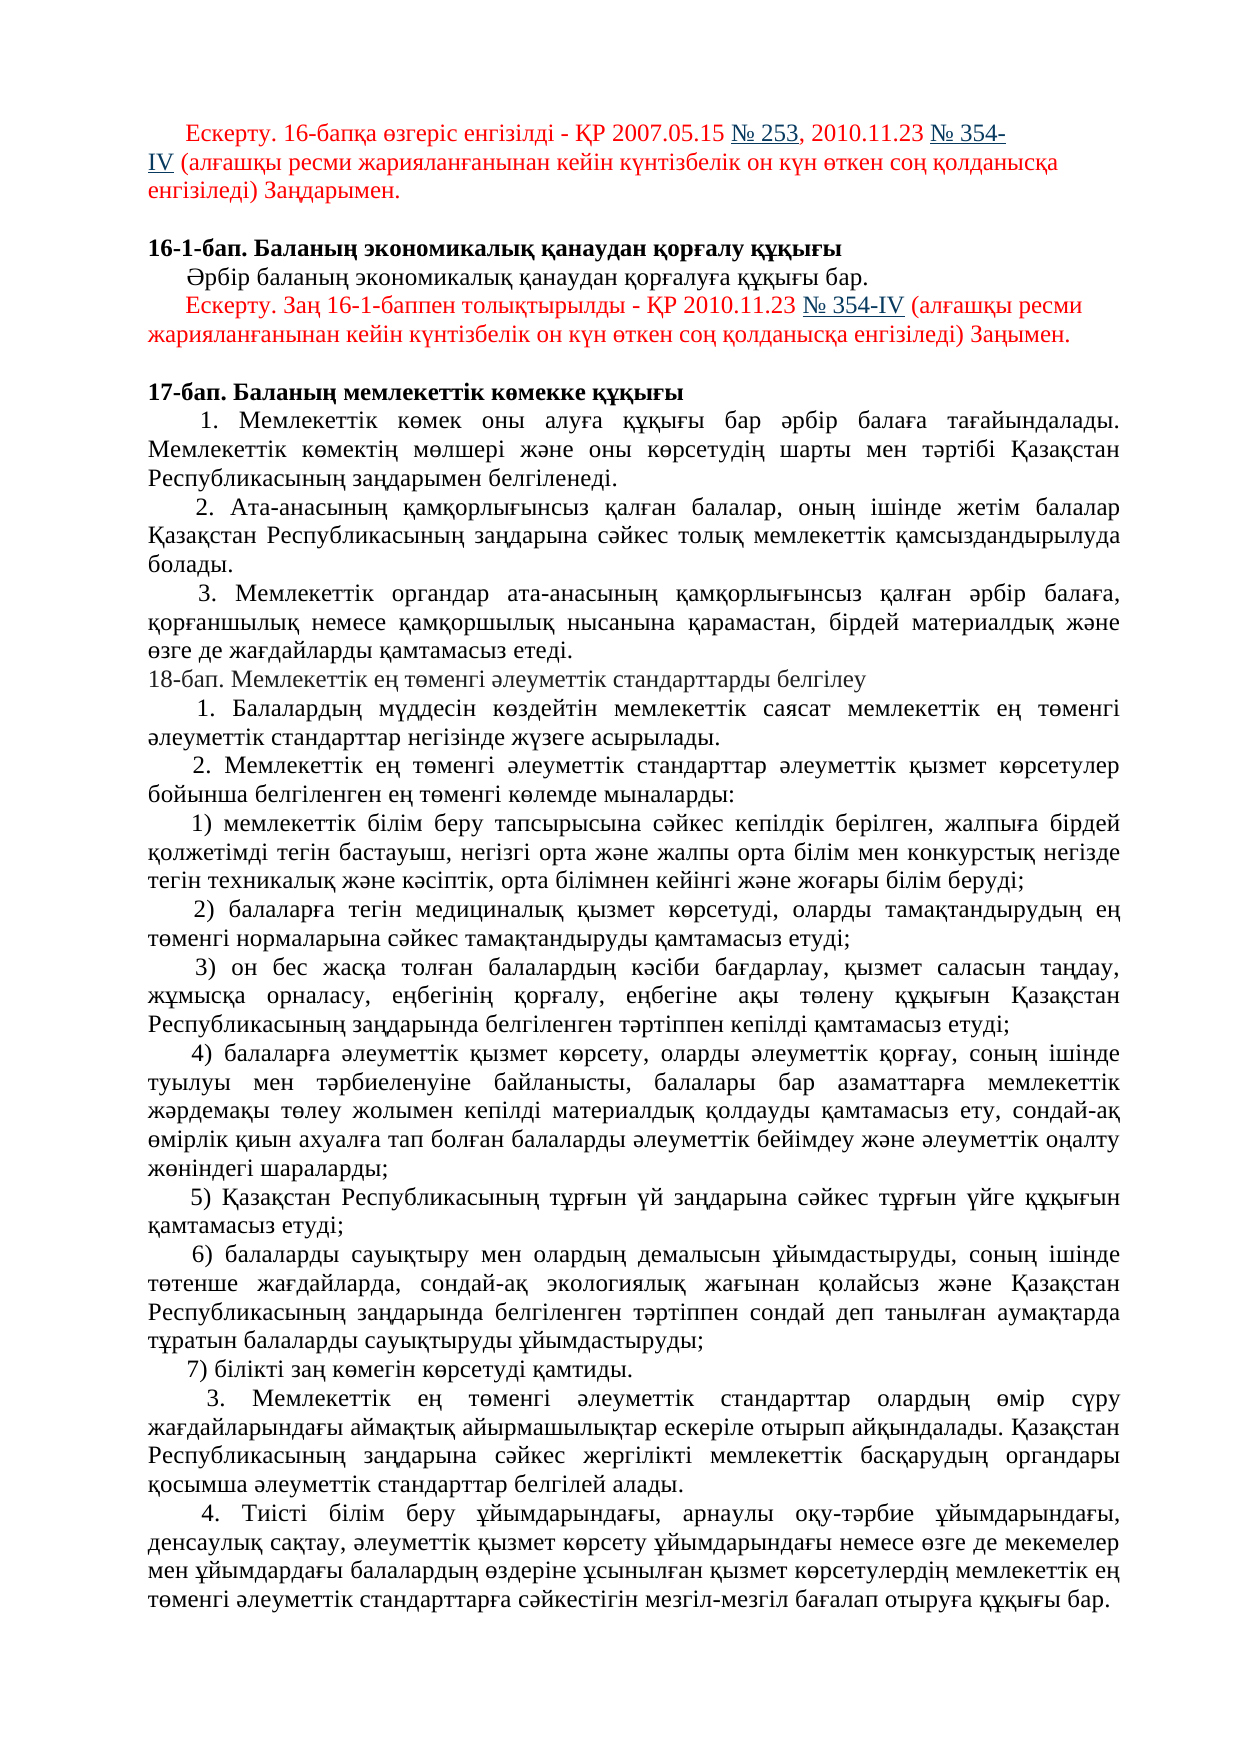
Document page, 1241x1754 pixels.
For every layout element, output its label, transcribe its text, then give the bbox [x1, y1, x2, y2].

text 4. Тиiстi бiлiм беру ұйымдарындағы, арнаулы оқу-тәрбие ұйымдарындағы, денсаулық сақтау, әлеуметтiк қызмет көрсету ұйымдарындағы немесе өзге де мекемелер мен ұйымдардағы балалардың өздерiне ұсынылған қызмет көрсетулердiң мемлекеттiк ең төменгi әлеуметтiк стандарттарға сәйкестiгін мезгiл-мезгiл бағалап отыруға құқығы бар. [148, 1498, 1122, 1613]
text 6) балаларды сауықтыру мен олардың демалысын ұйымдастыруды, соның iшiнде төтенше жағдайларда, сондай-ақ экологиялық жағынан қолайсыз және Қазақстан Республикасының заңдарында белгiленген тәртiппен сондай деп танылған аумақтарда тұратын балаларды сауықтыруды ұйымдастыруды; [148, 1239, 1122, 1354]
text 1. Балалардың мүддесiн көздейтiн мемлекеттiк саясат мемлекеттiк ең төменгi әлеуметтiк стандарттар негiзiнде жүзеге асырылады. [148, 693, 1122, 751]
text 2. Мемлекеттiк ең төменгi әлеуметтiк стандарттар әлеуметтiк қызмет көрсетулер бойынша белгiленген ең төменгi көлемде мыналарды: [148, 751, 1122, 808]
text 1. Мемлекеттiк көмек оны алуға құқығы бар әрбiр балаға тағайындалады. Мемлекеттiк көмектің мөлшерi және оны көрсетудің шарты мен тәртiбi Қазақстан Республикасының заңдарымен белгiленедi. [148, 406, 1122, 492]
text 4) балаларға әлеуметтiк қызмет көрсету, оларды әлеуметтiк қорғау, соның iшiнде туылуы мен тәрбиеленуiне байланысты, балалары бар азаматтарға мемлекеттiк жәрдемақы төлеу жолымен кепiлдi материалдық қолдауды қамтамасыз ету, сондай-ақ өмiрлiк қиын ахуалға тап болған балаларды әлеуметтiк бейiмдеу және әлеуметтiк оңалту жөнiндегi шараларды; [148, 1038, 1122, 1182]
text Ескерту. Заң 16-1-баппен толықтырылды - ҚР 2010.11.23 № 354-IV (алғашқы ресми жарияланғанынан кейін күнтізбелік он күн өткен соң қолданысқа енгізіледі) Заңымен. 17-бап. Баланың мемлекеттiк көмекке құқығы [148, 291, 1122, 406]
text 7) бiлiктi заң көмегiн көрсетудi қамтиды. [148, 1354, 1122, 1383]
text 3) он бес жасқа толған балалардың кәсiби бағдарлау, қызмет саласын таңдау, жұмысқа орналасу, еңбегiнің қорғалу, еңбегiне ақы төлену құқығын Қазақстан Республикасының заңдарында белгiленген тәртiппен кепілдi қамтамасыз етудi; [148, 952, 1122, 1038]
text 3. Мемлекеттiк органдар ата-анасының қамқорлығынсыз қалған әрбiр балаға, қорғаншылық немесе қамқоршылық нысанына қарамастан, бiрдей материалдық және өзге де жағдайларды қамтамасыз етедi. [148, 578, 1122, 664]
text 2) балаларға тегiн медициналық қызмет көрсетудi, оларды тамақтандырудың ең төменгi нормаларына сәйкес тамақтандыруды қамтамасыз етудi; [148, 894, 1122, 952]
text 3. Мемлекеттiк ең төменгi әлеуметтiк стандарттар олардың өмiр сүру жағдайларындағы аймақтық айырмашылықтар ескерiле отырып айқындалады. Қазақстан Республикасының заңдарына сәйкес жергiлiктi мемлекеттiк басқарудың органдары қосымша әлеуметтiк стандарттар белгiлей алады. [148, 1383, 1122, 1498]
text 18-бап. Мемлекеттiк ең төменгi әлеуметтiк стандарттарды белгiлеу [148, 664, 1122, 693]
text 5) Қазақстан Республикасының тұрғын үй заңдарына сәйкес тұрғын үйге құқығын қамтамасыз етудi; [148, 1182, 1122, 1239]
text 2. Ата-анасының қамқорлығынсыз қалған балалар, оның iшiнде жетiм балалар Қазақстан Республикасының заңдарына сәйкес толық мемлекеттiк қамсыздандырылуда болады. [148, 492, 1122, 578]
text Ескерту. 16-бапқа өзгеріс енгізілді - ҚР 2007.05.15 № 253, 2010.11.23 № 354-IV (алғашқы ресми жарияланғанынан кейін күнтізбелік он күн өткен соң қолданысқа енгізіледі) Заңдарымен. 16-1-бап. Баланың экономикалық қанаудан қорғалу құқығы [148, 118, 1122, 262]
text 1) мемлекеттiк бiлiм беру тапсырысына сәйкес кепiлдiк берiлген, жалпыға бiрдей қолжетiмдi тегiн бастауыш, негізгі орта және жалпы орта бiлiм мен конкурстық негiзде тегiн техникалық және кәсіптік, орта білімнен кейінгі және жоғары бiлiм берудi; [148, 808, 1122, 894]
text Әрбір баланың экономикалық қанаудан қорғалуға құқығы бар. [148, 262, 1122, 291]
